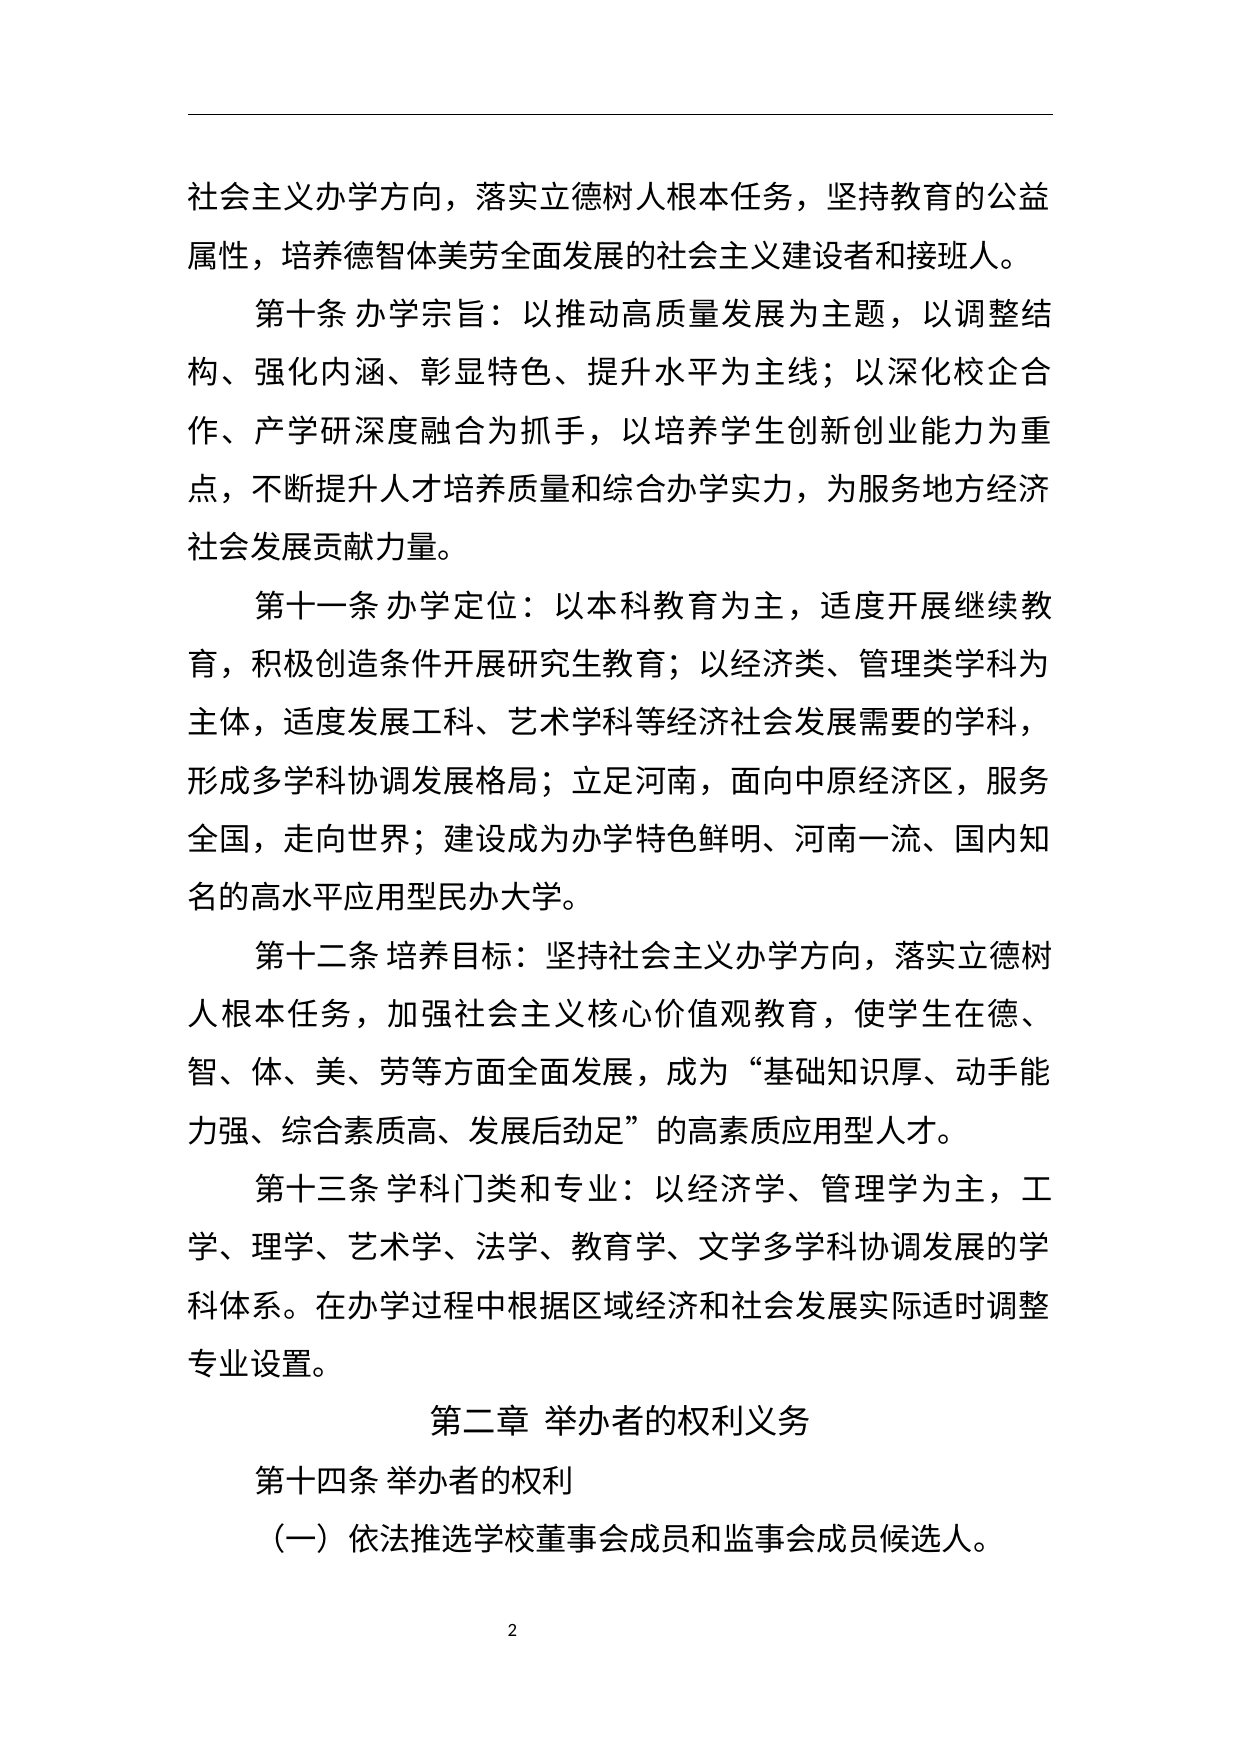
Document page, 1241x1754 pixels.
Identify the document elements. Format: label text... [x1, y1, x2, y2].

list 培养目标：坚持社会主义办学方向，落实立德树人根本任务，加强社会主义核心价值观教育，使学生在德、智、体、美、劳等方面全面发展，成为“基础知识厚、动手能力强、综合素质高、发展后劲足”的高素质应用型人才。 [187, 920, 1053, 1154]
list 学科门类和专业：以经济学、管理学为主，工学、理学、艺术学、法学、教育学、文学多学科协调发展的学科体系。在办学过程中根据区域经济和社会发展实际适时调整专业设置。 [187, 1154, 1053, 1387]
list 举办者的权利 [187, 1445, 1053, 1504]
list 办学宗旨：以推动高质量发展为主题，以调整结构、强化内涵、彰显特色、提升水平为主线；以深化校企合作、产学研深度融合为抓手，以培养学生创新创业能力为重点，不断提升人才培养质量和综合办学实力，为服务地方经济社会发展贡献力量。 [187, 279, 1053, 570]
text （一）依法推选学校董事会成员和监事会成员候选人。 [187, 1504, 1053, 1562]
text 第二章 举办者的权利义务 [187, 1387, 1053, 1445]
list 办学定位：以本科教育为主，适度开展继续教育，积极创造条件开展研究生教育；以经济类、管理类学科为主体，适度发展工科、艺术学科等经济社会发展需要的学科，形成多学科协调发展格局；立足河南，面向中原经济区，服务全国，走向世界；建设成为办学特色鲜明、河南一流、国内知名的高水平应用型民办大学。 [187, 570, 1053, 920]
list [187, 162, 1053, 279]
